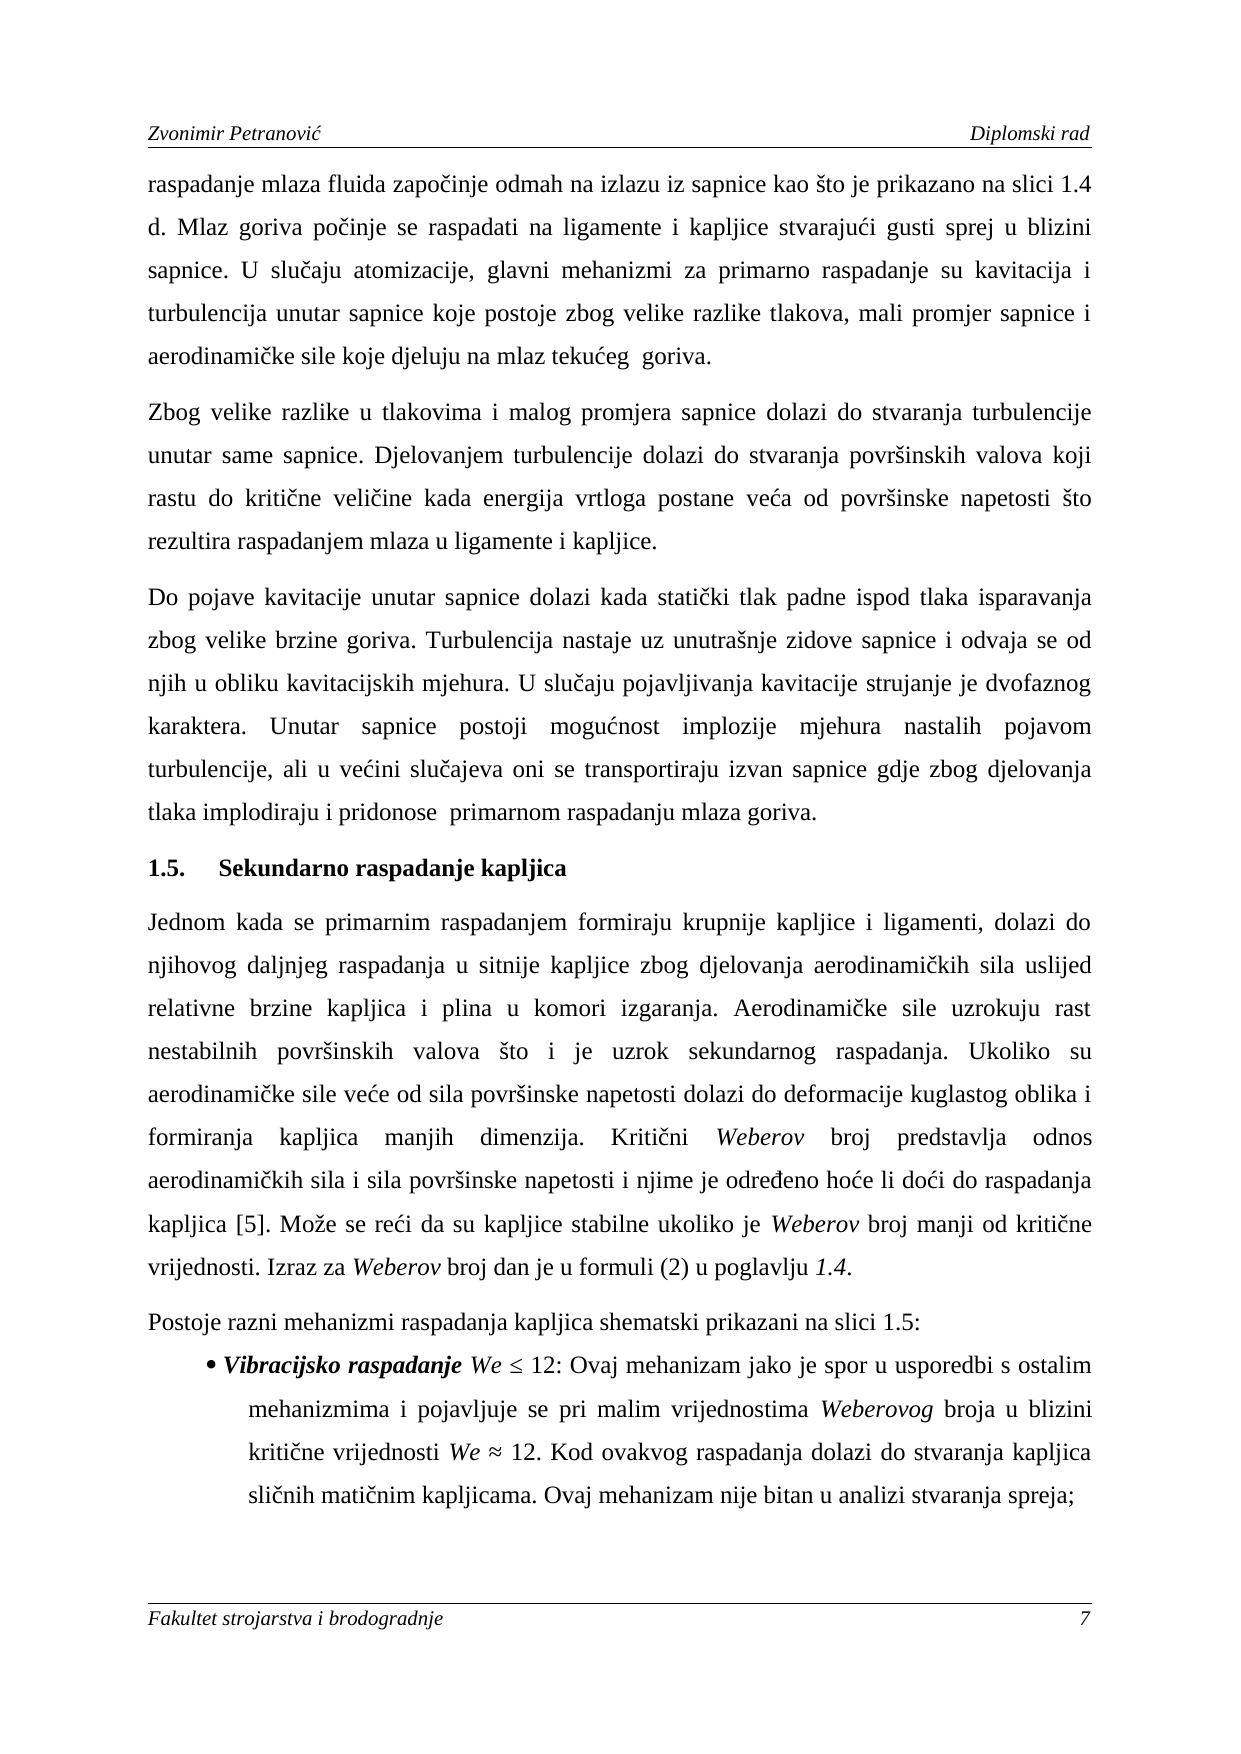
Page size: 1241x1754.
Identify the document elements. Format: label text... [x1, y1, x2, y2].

text Do pojave kavitacije unutar sapnice dolazi kada statički tlak padne ispod tlaka isparavanja zbog velike brzine goriva. Turbulencija nastaje uz unutrašnje zidove sapnice i odvaja se od njih u obliku kavitacijskih mjehura. U slučaju pojavljivanja kavitacije strujanje je dvofaznog karaktera. Unutar sapnice postoji mogućnost implozije mjehura nastalih pojavom turbulencije, ali u većini slučajeva oni se transportiraju izvan sapnice gdje zbog djelovanja tlaka implodiraju i pridonose primarnom raspadanju mlaza goriva. [148, 582, 1092, 826]
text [148, 169, 1092, 370]
text Postoje razni mehanizmi raspadanja kapljica shematski prikazani na slici 1.5: [148, 1307, 1092, 1336]
text Vibracijsko raspadanje We ≤ 12: Ovaj mehanizam jako je spor u usporedbi s ostalim mehanizmima i pojavljuje se pri malim vrijednostima Weberovog broja u blizini kritične vrijednosti We ≈ 12. Kod ovakvog raspadanja dolazi do stvaranja kapljica sličnih matičnim kapljicama. Ovaj mehanizam nije bitan u analizi stvaranja spreja; [207, 1351, 1092, 1509]
text Jednom kada se primarnim raspadanjem formiraju krupnije kapljice i ligamenti, dolazi do njihovog daljnjeg raspadanja u sitnije kapljice zbog djelovanja aerodinamičkih sila uslijed relativne brzine kapljica i plina u komori izgaranja. Aerodinamičke sile uzrokuju rast nestabilnih površinskih valova što i je uzrok sekundarnog raspadanja. Ukoliko su aerodinamičke sile veće od sila površinske napetosti dolazi do deformacije kuglastog oblika i formiranja kapljica manjih dimenzija. Kritični Weberov broj predstavlja odnos aerodinamičkih sila i sila površinske napetosti i njime je određeno hoće li doći do raspadanja kapljica [5]. Može se reći da su kapljice stabilne ukoliko je Weberov broj manji od kritične vrijednosti. Izraz za Weberov broj dan je u formuli (2) u poglavlju 1.4. [148, 907, 1092, 1281]
text Zbog velike razlike u tlakovima i malog promjera sapnice dolazi do stvaranja turbulencije unutar same sapnice. Djelovanjem turbulencije dolazi do stvaranja površinskih valova koji rastu do kritične veličine kada energija vrtloga postane veća od površinske napetosti što rezultira raspadanjem mlaza u ligamente i kapljice. [148, 397, 1092, 555]
text Sekundarno raspadanje kapljica [148, 853, 1092, 882]
